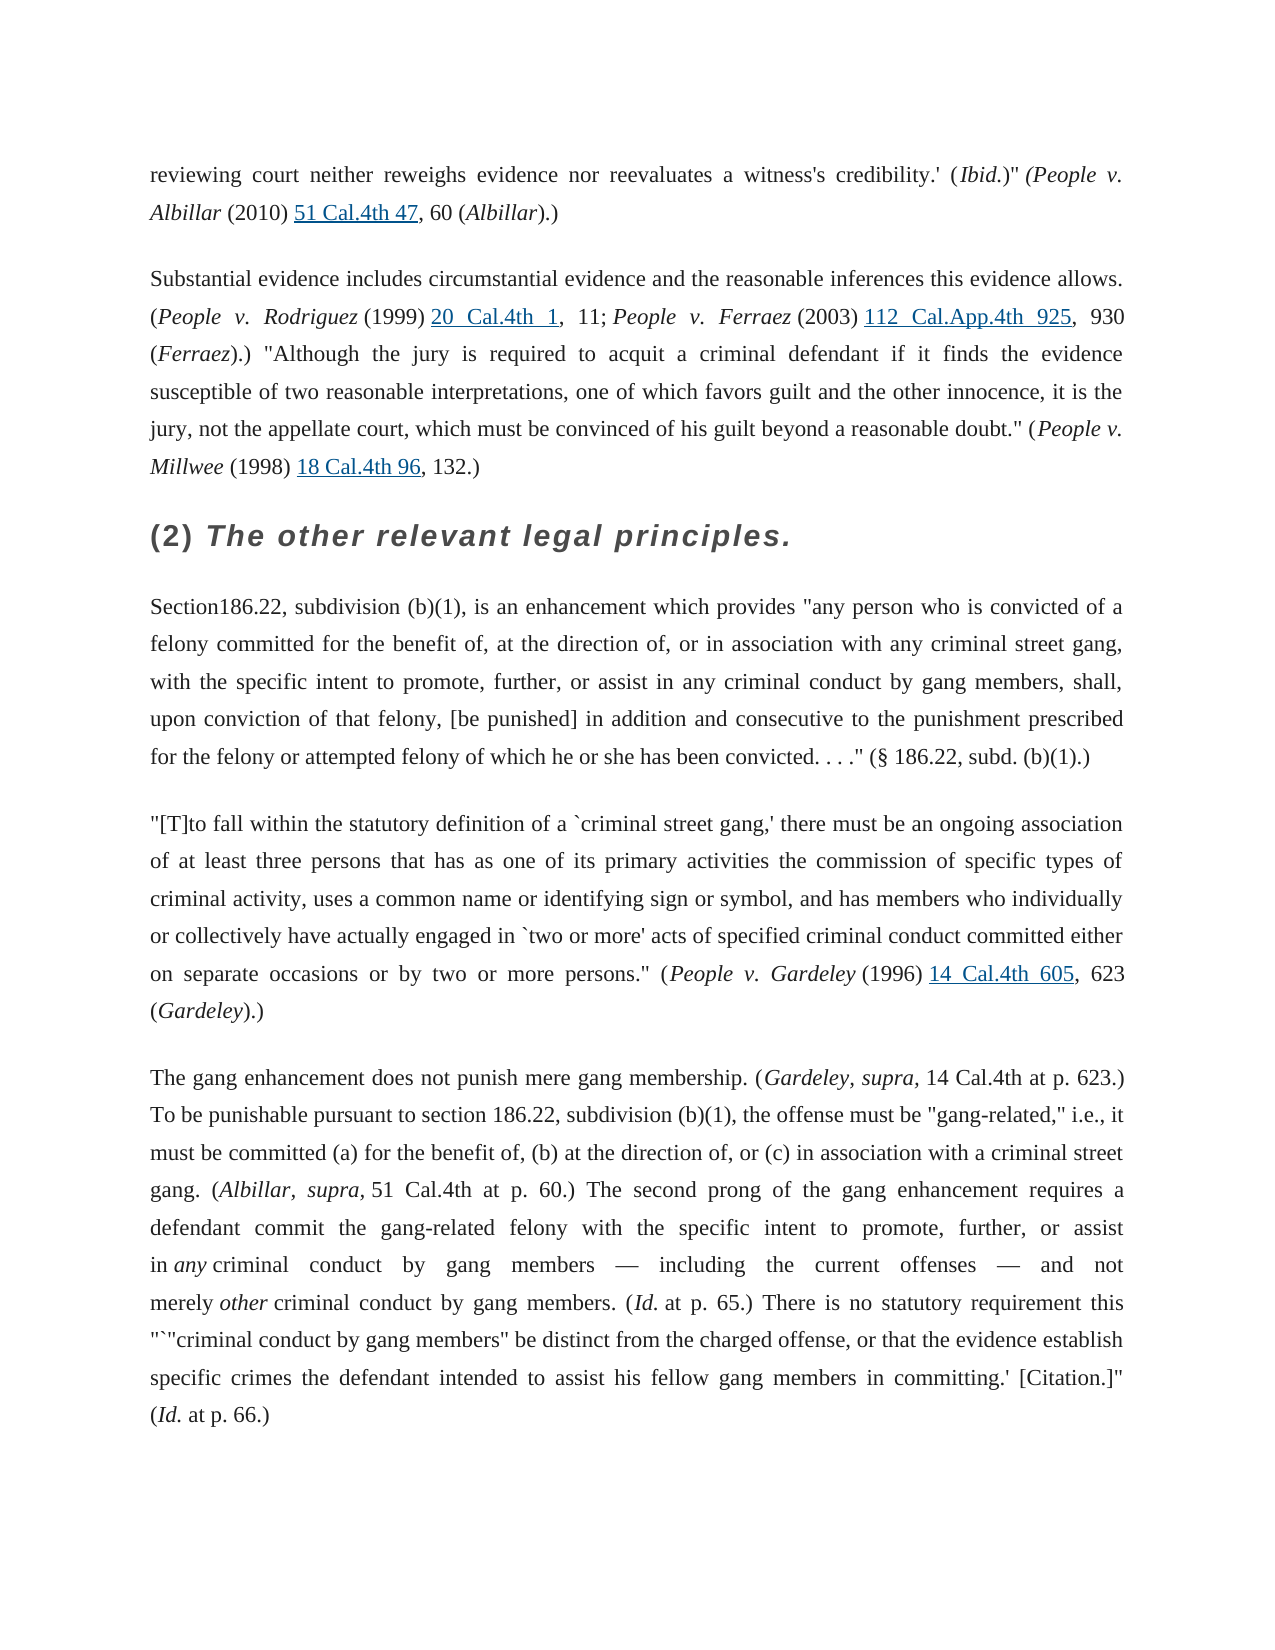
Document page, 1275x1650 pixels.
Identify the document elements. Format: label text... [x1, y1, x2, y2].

text (2) The other relevant legal principles. [150, 508, 1125, 553]
text Substantial evidence includes circumstantial evidence and the reasonable inferences this evidence allows. (People v. Rodriguez (1999) 20 Cal.4th 1, 11; People v. Ferraez (2003) 112 Cal.App.4th 925, 930 (Ferraez).) "Although the jury is required to acquit a criminal defendant if it finds the evidence susceptible of two reasonable interpretations, one of which favors guilt and the other innocence, it is the jury, not the appellate court, which must be convinced of his guilt beyond a reasonable doubt." (People v. Millwee (1998) 18 Cal.4th 96, 132.) [150, 254, 1125, 479]
text Section186.22, subdivision (b)(1), is an enhancement which provides "any person who is convicted of a felony committed for the benefit of, at the direction of, or in association with any criminal street gang, with the specific intent to promote, further, or assist in any criminal conduct by gang members, shall, upon conviction of that felony, [be punished] in addition and consecutive to the punishment prescribed for the felony or attempted felony of which he or she has been convicted. . . ." (§ 186.22, subd. (b)(1).) [150, 582, 1125, 769]
text The gang enhancement does not punish mere gang membership. (Gardeley, supra, 14 Cal.4th at p. 623.) To be punishable pursuant to section 186.22, subdivision (b)(1), the offense must be "gang-related," i.e., it must be committed (a) for the benefit of, (b) at the direction of, or (c) in association with a criminal street gang. (Albillar, supra, 51 Cal.4th at p. 60.) The second prong of the gang enhancement requires a defendant commit the gang-related felony with the specific intent to promote, further, or assist in any criminal conduct by gang members — including the current offenses — and not merely other criminal conduct by gang members. (Id. at p. 65.) There is no statutory requirement this "`"criminal conduct by gang members" be distinct from the charged offense, or that the evidence establish specific crimes the defendant intended to assist his fellow gang members in committing.' [Citation.]" (Id. at p. 66.) [150, 1053, 1125, 1428]
text "[T]to fall within the statutory definition of a `criminal street gang,' there must be an ongoing association of at least three persons that has as one of its primary activities the commission of specific types of criminal activity, uses a common name or identifying sign or symbol, and has members who individually or collectively have actually engaged in `two or more' acts of specified criminal conduct committed either on separate occasions or by two or more persons." (People v. Gardeley (1996) 14 Cal.4th 605, 623 (Gardeley).) [150, 798, 1125, 1023]
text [150, 150, 1125, 225]
